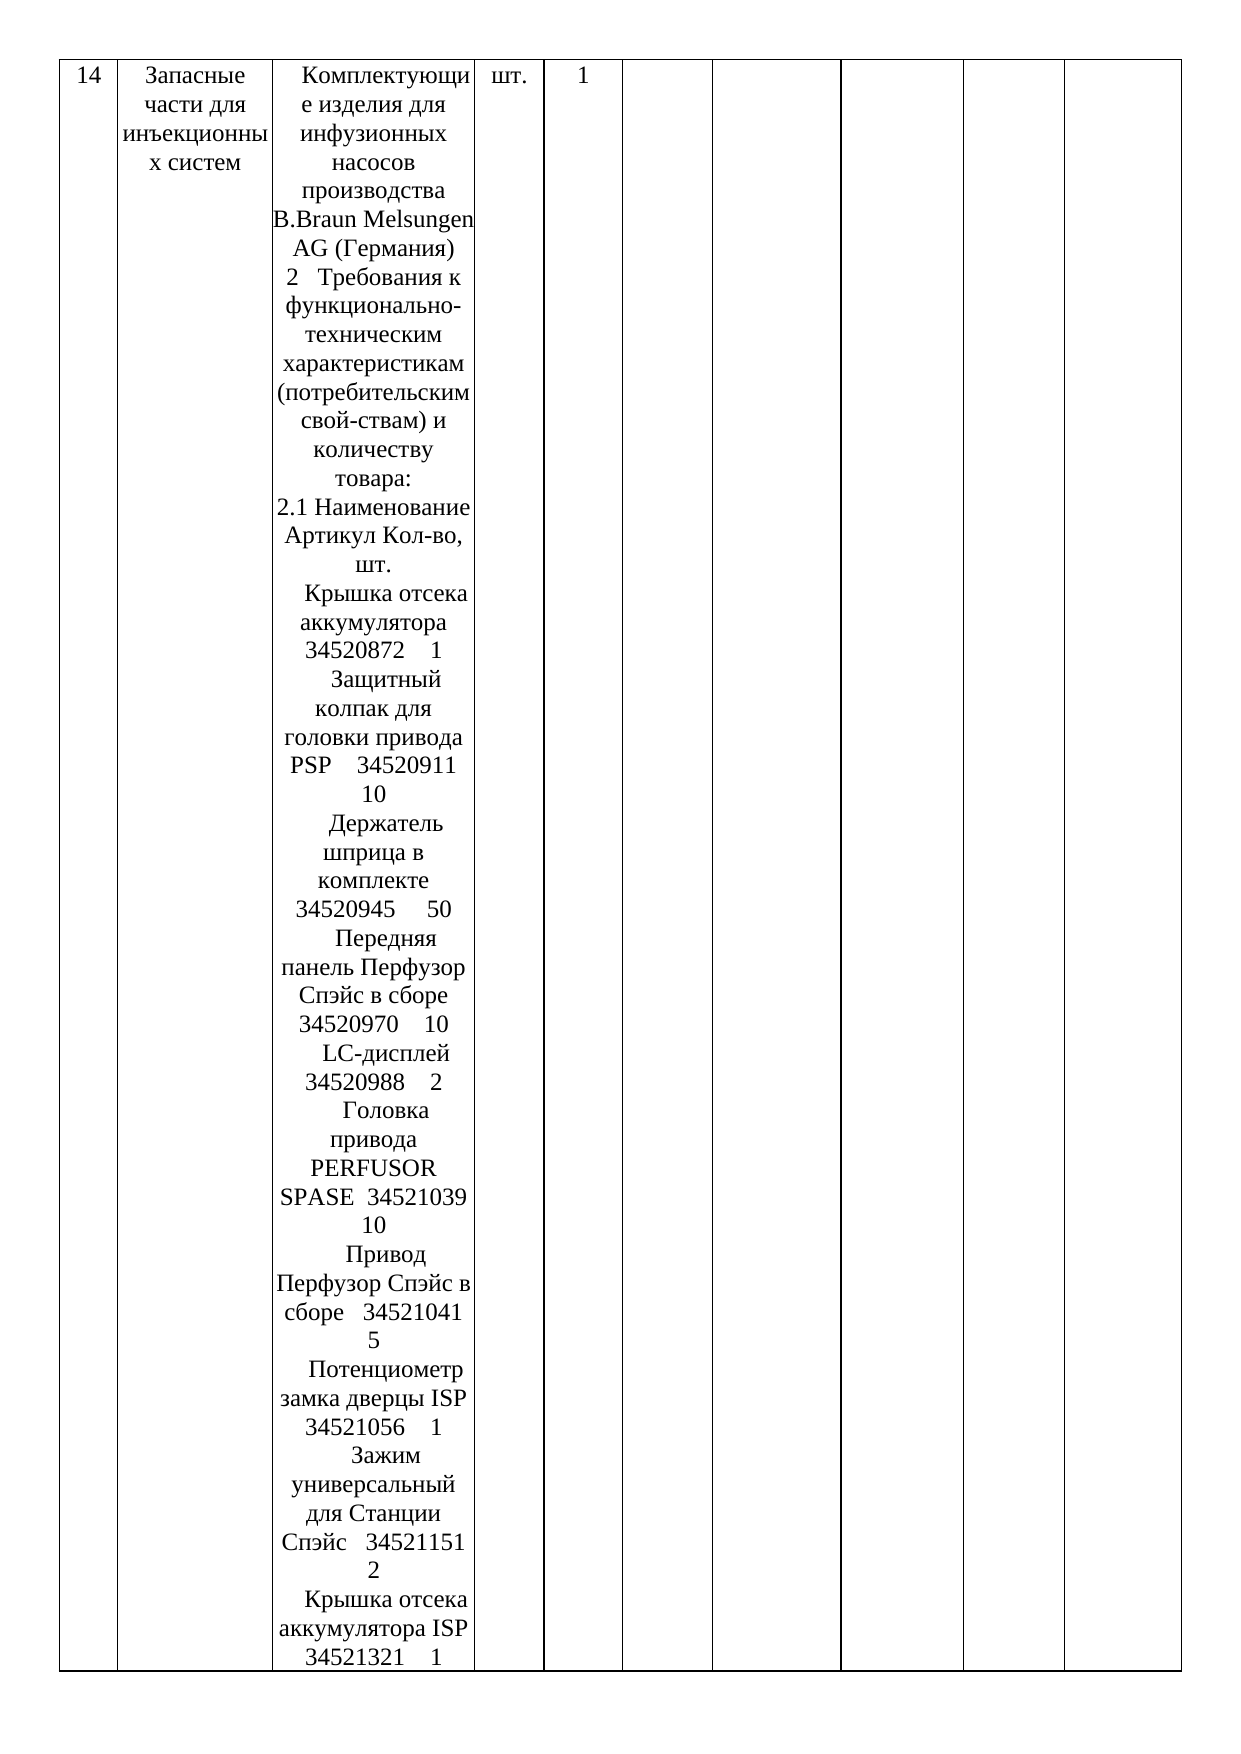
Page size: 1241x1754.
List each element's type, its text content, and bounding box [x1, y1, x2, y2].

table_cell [118, 60, 272, 1670]
table_cell [964, 60, 1064, 1670]
table_cell 14 [60, 60, 117, 1670]
table_cell [623, 60, 712, 1670]
table_cell [842, 60, 963, 1670]
table_cell [713, 60, 840, 1670]
table_cell шт. [475, 60, 543, 1670]
table_cell 1 [545, 60, 622, 1670]
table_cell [273, 60, 474, 1670]
table_cell [1065, 60, 1181, 1670]
